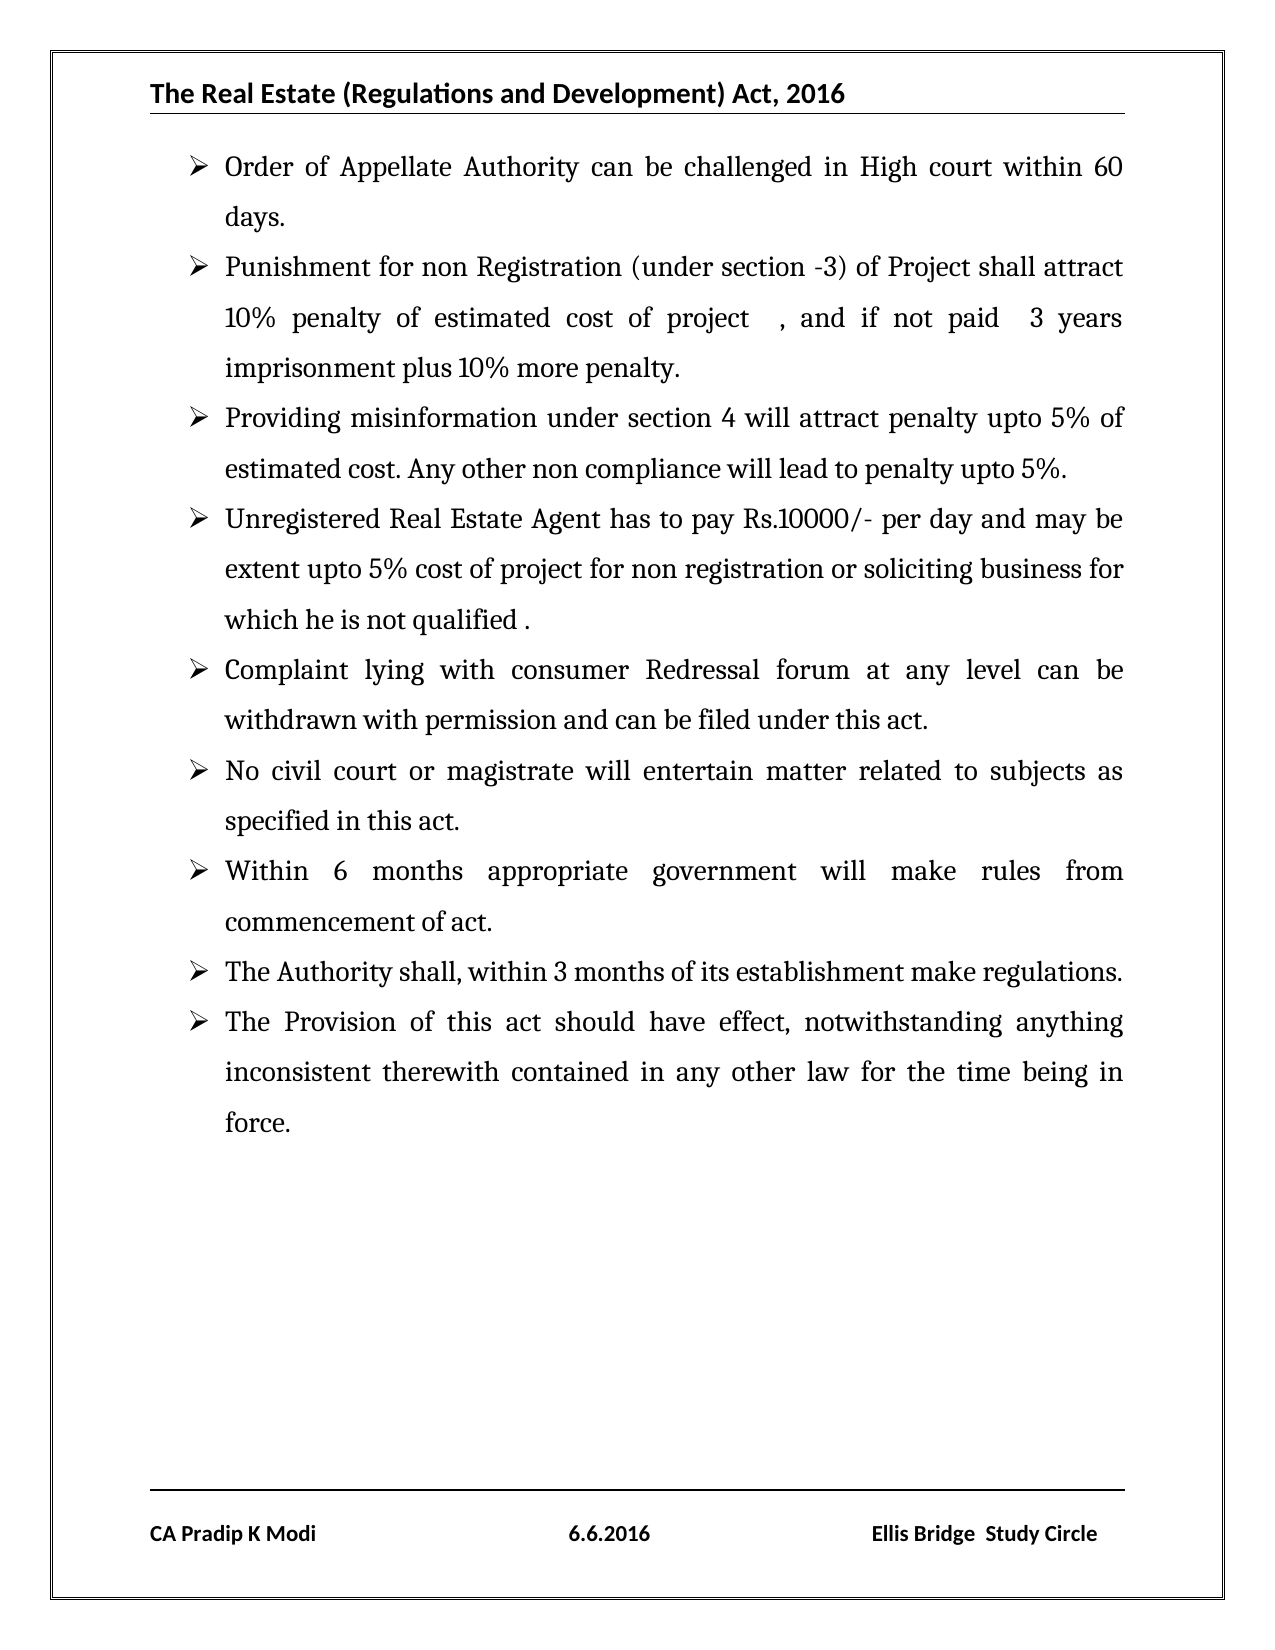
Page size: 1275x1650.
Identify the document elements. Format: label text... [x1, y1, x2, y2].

list The Provision of this act should have effect, notwithstanding anything inconsistent therewith contained in any other law for the time being in force. [187, 1005, 1125, 1139]
list Order of Appellate Authority can be challenged in High court within 60 days. [187, 150, 1125, 234]
list Within 6 months appropriate government will make rules from commencement of act. [187, 854, 1125, 938]
list The Authority shall, within 3 months of its establishment make regulations. [187, 955, 1125, 988]
list No civil court or magistrate will entertain matter related to subjects as specified in this act. [187, 754, 1125, 838]
list Providing misinformation under section 4 will attract penalty upto 5% of estimated cost. Any other non compliance will lead to penalty upto 5%. [187, 402, 1125, 485]
list Unregistered Real Estate Agent has to pay Rs.10000/- per day and may be extent upto 5% cost of project for non registration or soliciting business for which he is not qualified . [187, 502, 1125, 636]
list Punishment for non Registration (under section -3) of Project shall attract 10% penalty of estimated cost of project , and if not paid 3 years imprisonment plus 10% more penalty. [187, 251, 1125, 385]
list Complaint lying with consumer Redressal forum at any level can be withdrawn with permission and can be filed under this act. [187, 653, 1125, 737]
